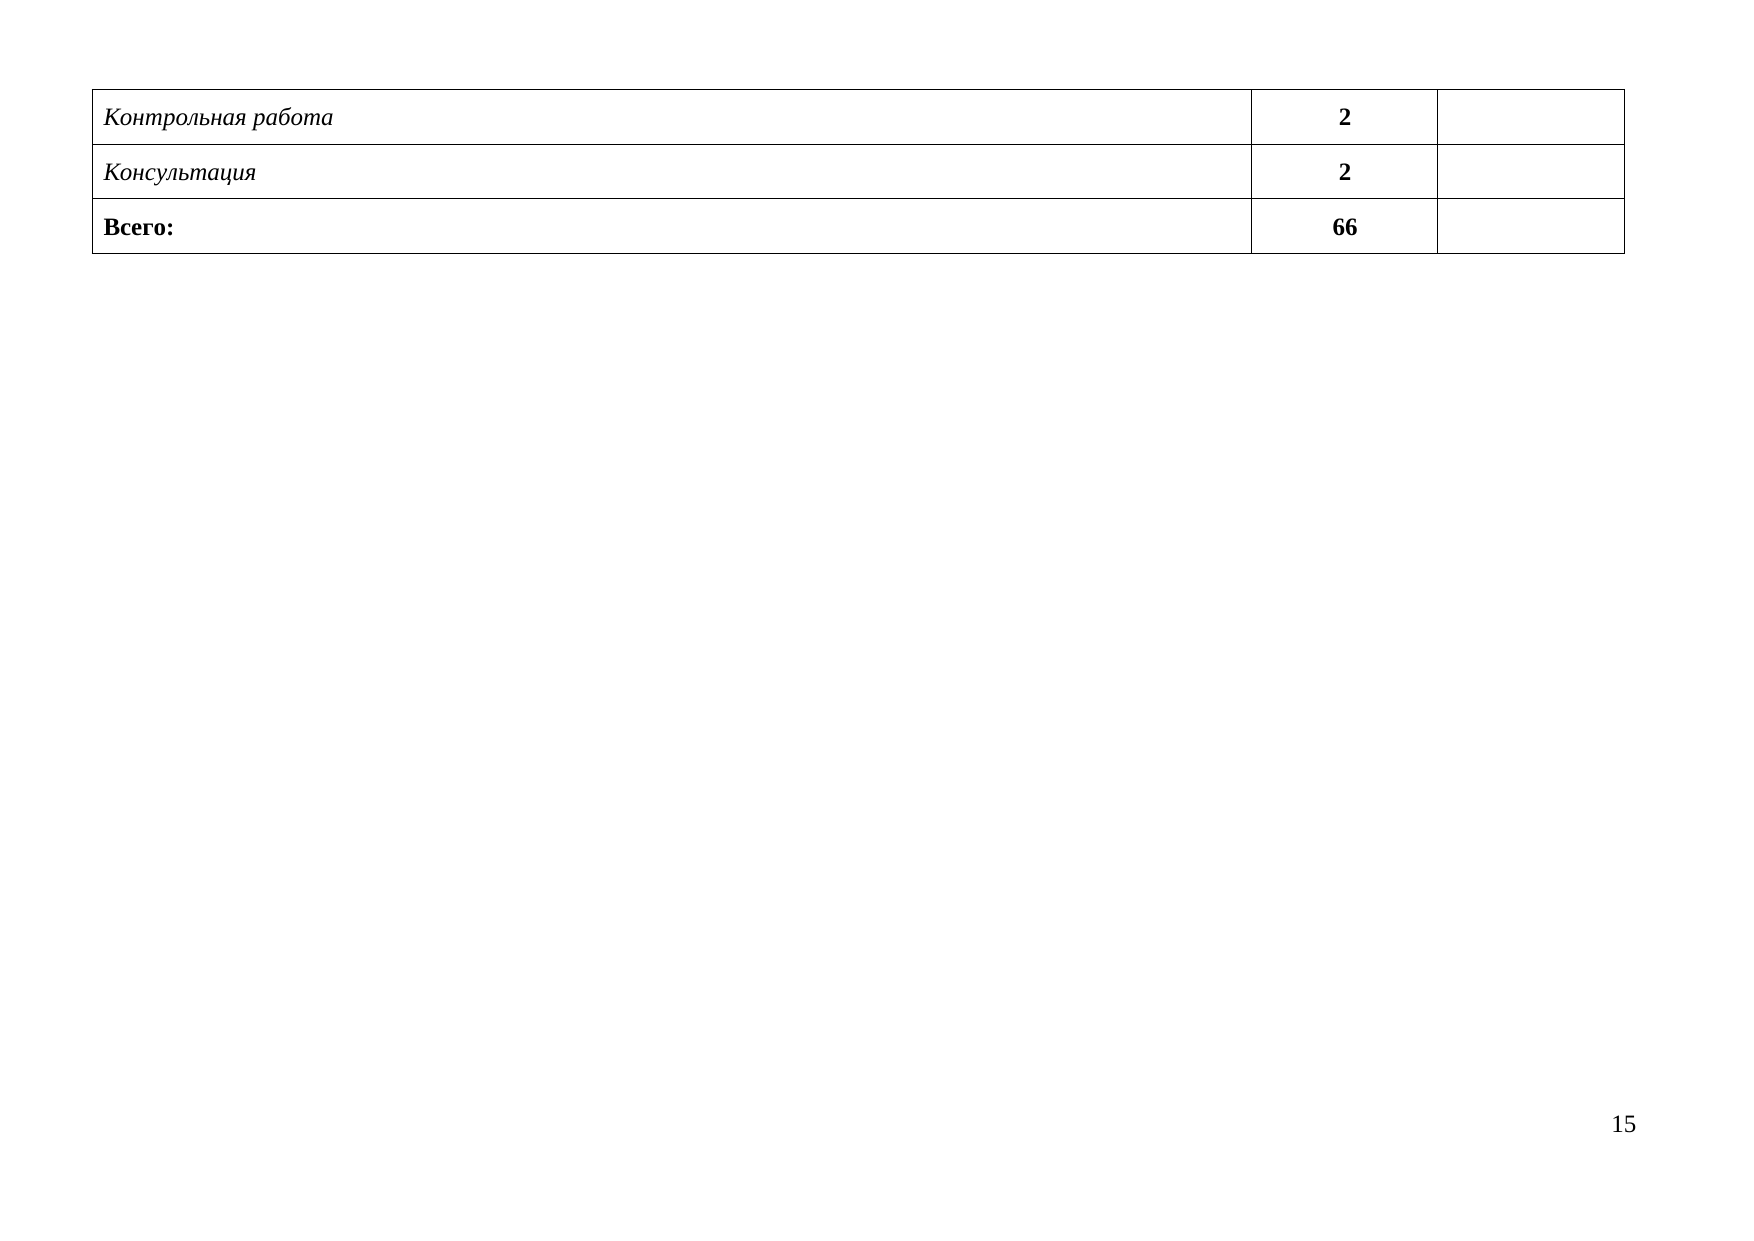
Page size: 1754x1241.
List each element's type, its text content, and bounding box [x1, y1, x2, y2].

table_cell Всего: [93, 199, 1251, 253]
table_cell [1438, 145, 1624, 198]
table_cell 66 [1252, 199, 1437, 253]
table_cell [1438, 90, 1624, 143]
table_cell 2 [1252, 90, 1437, 143]
table_cell [1438, 199, 1624, 253]
table_cell 2 [1252, 145, 1437, 198]
table_cell Контрольная работа [93, 90, 1251, 143]
table_cell Консультация [93, 145, 1251, 198]
